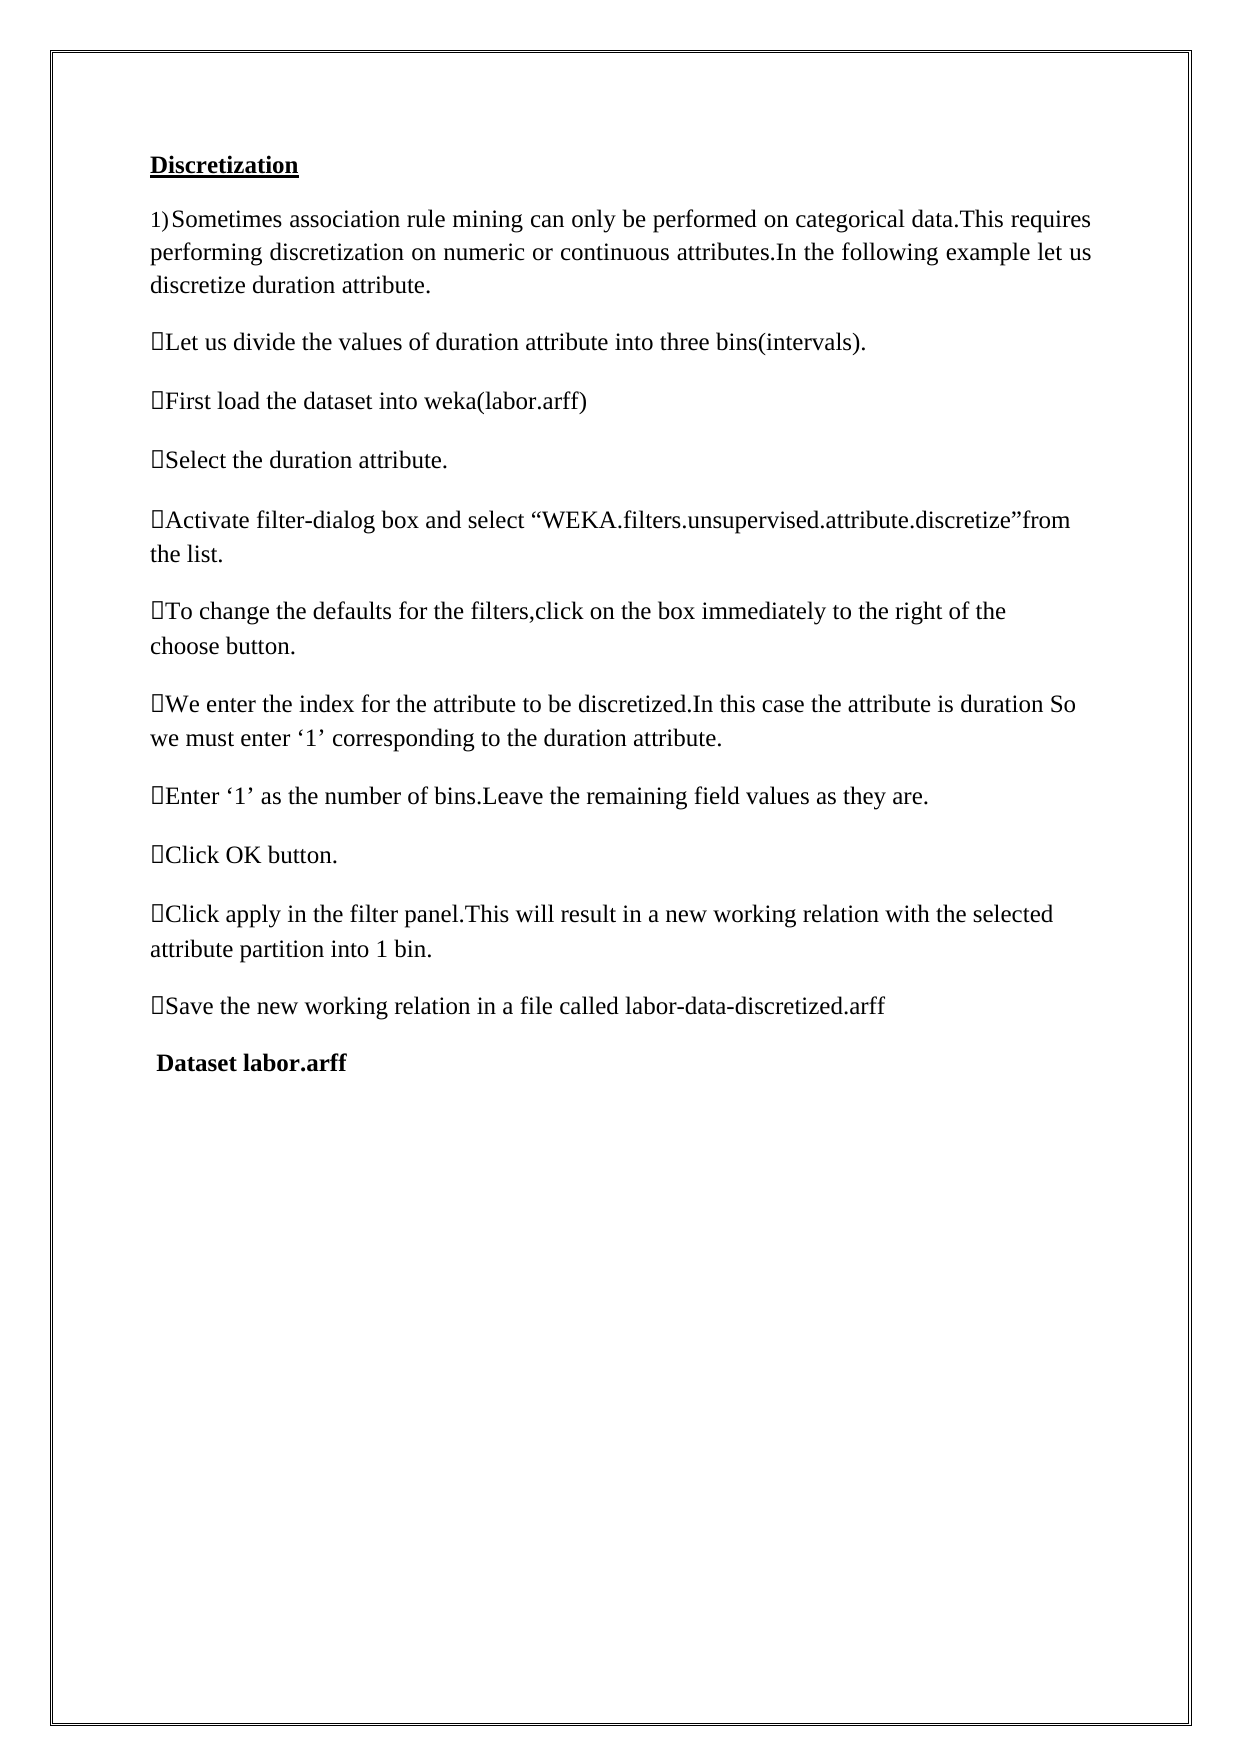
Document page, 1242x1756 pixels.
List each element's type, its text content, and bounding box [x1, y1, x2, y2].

text Save the new working relation in a file called labor-data-discretized.arff [150, 988, 1173, 1022]
list Sometimes association rule mining can only be performed on categorical data.This requires performing discretization on numeric or continuous attributes.In the following example let us discretize duration attribute. [150, 204, 1093, 298]
text Click OK button. [150, 837, 1173, 871]
subtitle Dataset labor.arff [156, 1048, 1173, 1076]
text Let us divide the values of duration attribute into three bins(intervals). [150, 323, 1173, 357]
text Select the duration attribute. [150, 442, 1173, 476]
subtitle Discretization [150, 150, 1173, 178]
text We enter the index for the attribute to be discretized.In this case the attribute is duration So we must enter ‘1’ corresponding to the duration attribute. [150, 685, 1086, 752]
text Activate filter-dialog box and select “WEKA.filters.unsupervised.attribute.discretize”from the list. [150, 501, 1080, 568]
text First load the dataset into weka(labor.arff) [150, 383, 1173, 417]
text Click apply in the filter panel.This will result in a new working relation with the selected attribute partition into 1 bin. [150, 896, 1063, 963]
text To change the defaults for the filters,click on the box immediately to the right of the choose button. [150, 593, 1016, 660]
text Enter ‘1’ as the number of bins.Leave the remaining field values as they are. [150, 777, 1173, 811]
